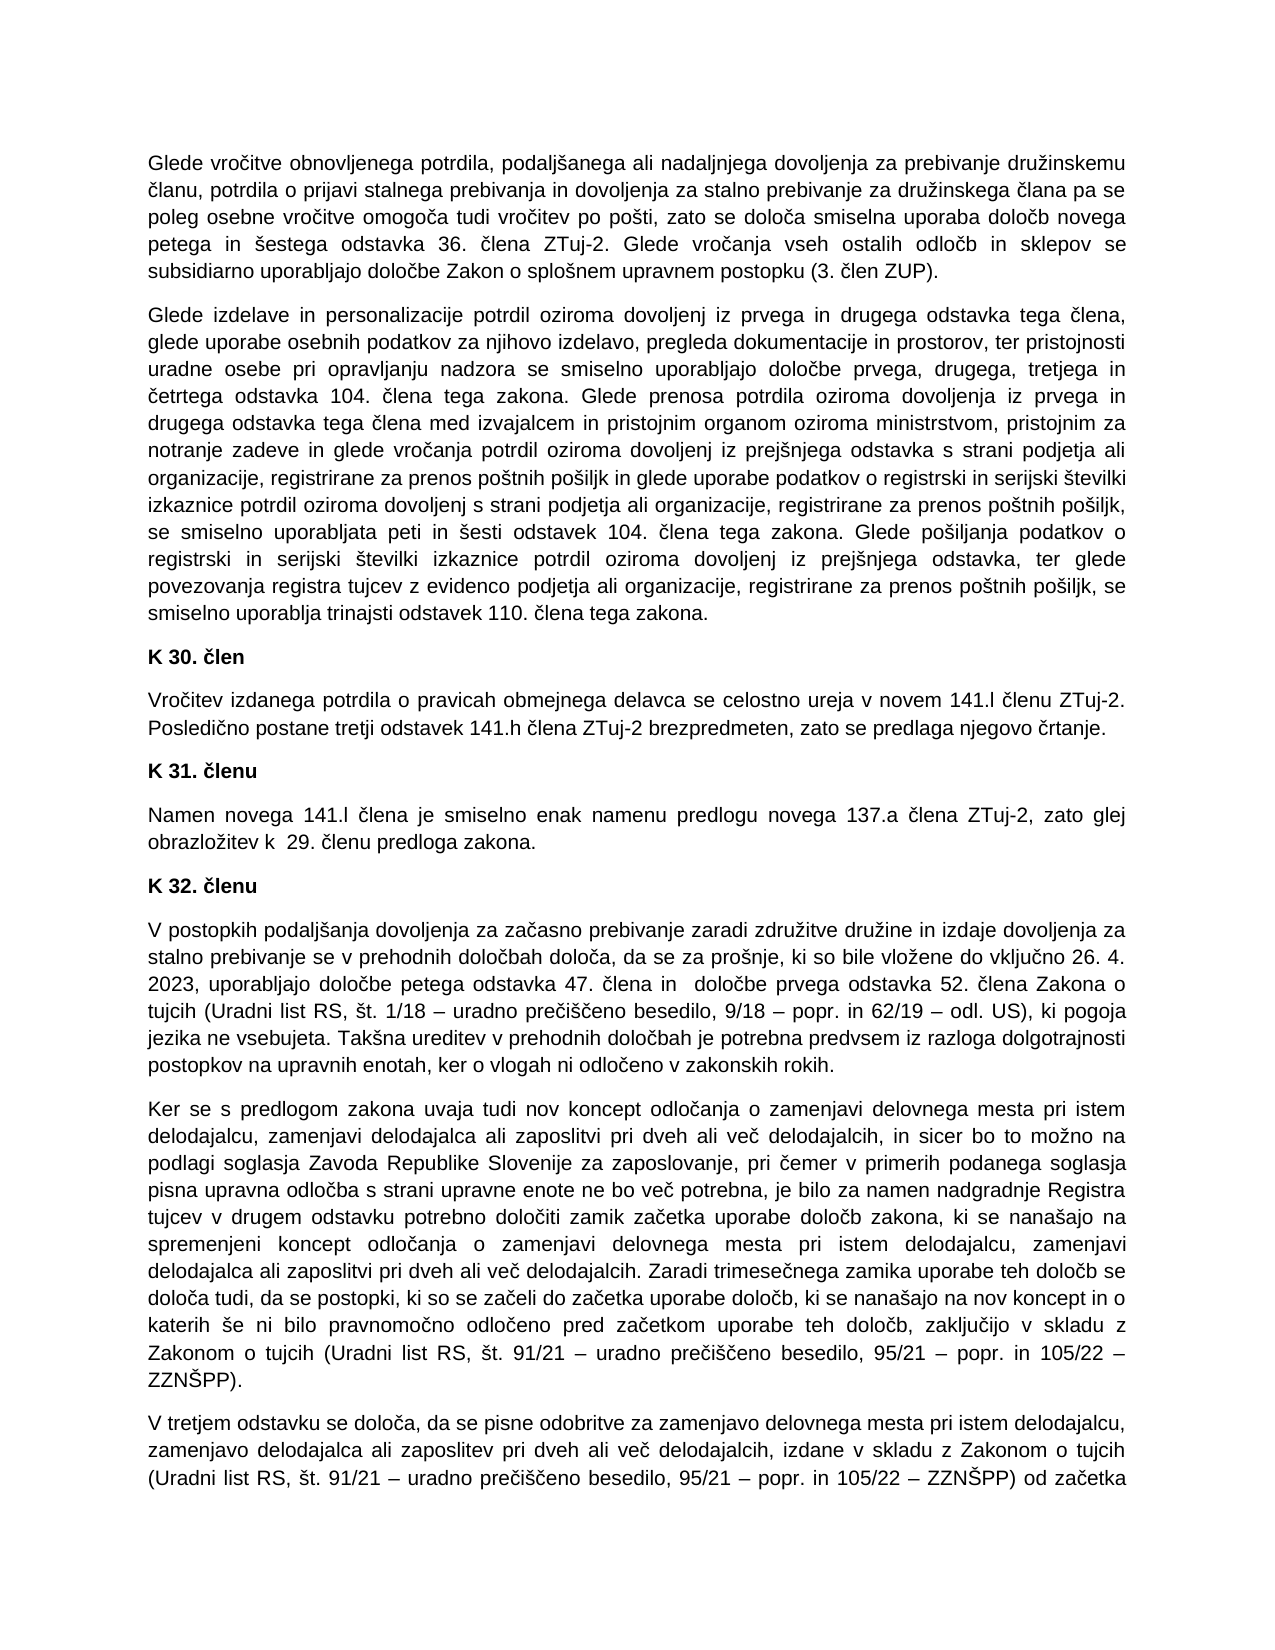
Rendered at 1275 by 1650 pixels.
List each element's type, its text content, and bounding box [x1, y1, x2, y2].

text Vročitev izdanega potrdila o pravicah obmejnega delavca se celostno ureja v novem 141.l členu ZTuj-2. Posledično postane tretji odstavek 141.h člena ZTuj-2 brezpredmeten, zato se predlaga njegovo črtanje. [148, 685, 1127, 739]
text Namen novega 141.l člena je smiselno enak namenu predlogu novega 137.a člena ZTuj-2, zato glej obrazložitev k 29. členu predloga zakona. [148, 800, 1127, 854]
text Ker se s predlogom zakona uvaja tudi nov koncept odločanja o zamenjavi delovnega mesta pri istem delodajalcu, zamenjavi delodajalca ali zaposlitvi pri dveh ali več delodajalcih, in sicer bo to možno na podlagi soglasja Zavoda Republike Slovenije za zaposlovanje, pri čemer v primerih podanega soglasja pisna upravna odločba s strani upravne enote ne bo več potrebna, je bilo za namen nadgradnje Registra tujcev v drugem odstavku potrebno določiti zamik začetka uporabe določb zakona, ki se nanašajo na spremenjeni koncept odločanja o zamenjavi delovnega mesta pri istem delodajalcu, zamenjavi delodajalca ali zaposlitvi pri dveh ali več delodajalcih. Zaradi trimesečnega zamika uporabe teh določb se določa tudi, da se postopki, ki so se začeli do začetka uporabe določb, ki se nanašajo na nov koncept in o katerih še ni bilo pravnomočno odločeno pred začetkom uporabe teh določb, zaključijo v skladu z Zakonom o tujcih (Uradni list RS, št. 91/21 – uradno prečiščeno besedilo, 95/21 – popr. in 105/22 – ZZNŠPP). [148, 1093, 1127, 1391]
text Glede izdelave in personalizacije potrdil oziroma dovoljenj iz prvega in drugega odstavka tega člena, glede uporabe osebnih podatkov za njihovo izdelavo, pregleda dokumentacije in prostorov, ter pristojnosti uradne osebe pri opravljanju nadzora se smiselno uporabljajo določbe prvega, drugega, tretjega in četrtega odstavka 104. člena tega zakona. Glede prenosa potrdila oziroma dovoljenja iz prvega in drugega odstavka tega člena med izvajalcem in pristojnim organom oziroma ministrstvom, pristojnim za notranje zadeve in glede vročanja potrdil oziroma dovoljenj iz prejšnjega odstavka s strani podjetja ali organizacije, registrirane za prenos poštnih pošiljk in glede uporabe podatkov o registrski in serijski številki izkaznice potrdil oziroma dovoljenj s strani podjetja ali organizacije, registrirane za prenos poštnih pošiljk, se smiselno uporabljata peti in šesti odstavek 104. člena tega zakona. Glede pošiljanja podatkov o registrski in serijski številki izkaznice potrdil oziroma dovoljenj iz prejšnjega odstavka, ter glede povezovanja registra tujcev z evidenco podjetja ali organizacije, registrirane za prenos poštnih pošiljk, se smiselno uporablja trinajsti odstavek 110. člena tega zakona. [148, 300, 1127, 625]
text K 31. členu [148, 756, 1127, 783]
text K 30. člen [148, 641, 1127, 668]
text K 32. členu [148, 871, 1127, 898]
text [148, 1408, 1127, 1489]
text Glede vročitve obnovljenega potrdila, podaljšanega ali nadaljnjega dovoljenja za prebivanje družinskemu članu, potrdila o prijavi stalnega prebivanja in dovoljenja za stalno prebivanje za družinskega člana pa se poleg osebne vročitve omogoča tudi vročitev po pošti, zato se določa smiselna uporaba določb novega petega in šestega odstavka 36. člena ZTuj-2. Glede vročanja vseh ostalih odločb in sklepov se subsidiarno uporabljajo določbe Zakon o splošnem upravnem postopku (3. člen ZUP). [148, 148, 1127, 283]
text V postopkih podaljšanja dovoljenja za začasno prebivanje zaradi združitve družine in izdaje dovoljenja za stalno prebivanje se v prehodnih določbah določa, da se za prošnje, ki so bile vložene do vključno 26. 4. 2023, uporabljajo določbe petega odstavka 47. člena in določbe prvega odstavka 52. člena Zakona o tujcih (Uradni list RS, št. 1/18 – uradno prečiščeno besedilo, 9/18 – popr. in 62/19 – odl. US), ki pogoja jezika ne vsebujeta. Takšna ureditev v prehodnih določbah je potrebna predvsem iz razloga dolgotrajnosti postopkov na upravnih enotah, ker o vlogah ni odločeno v zakonskih rokih. [148, 914, 1127, 1077]
